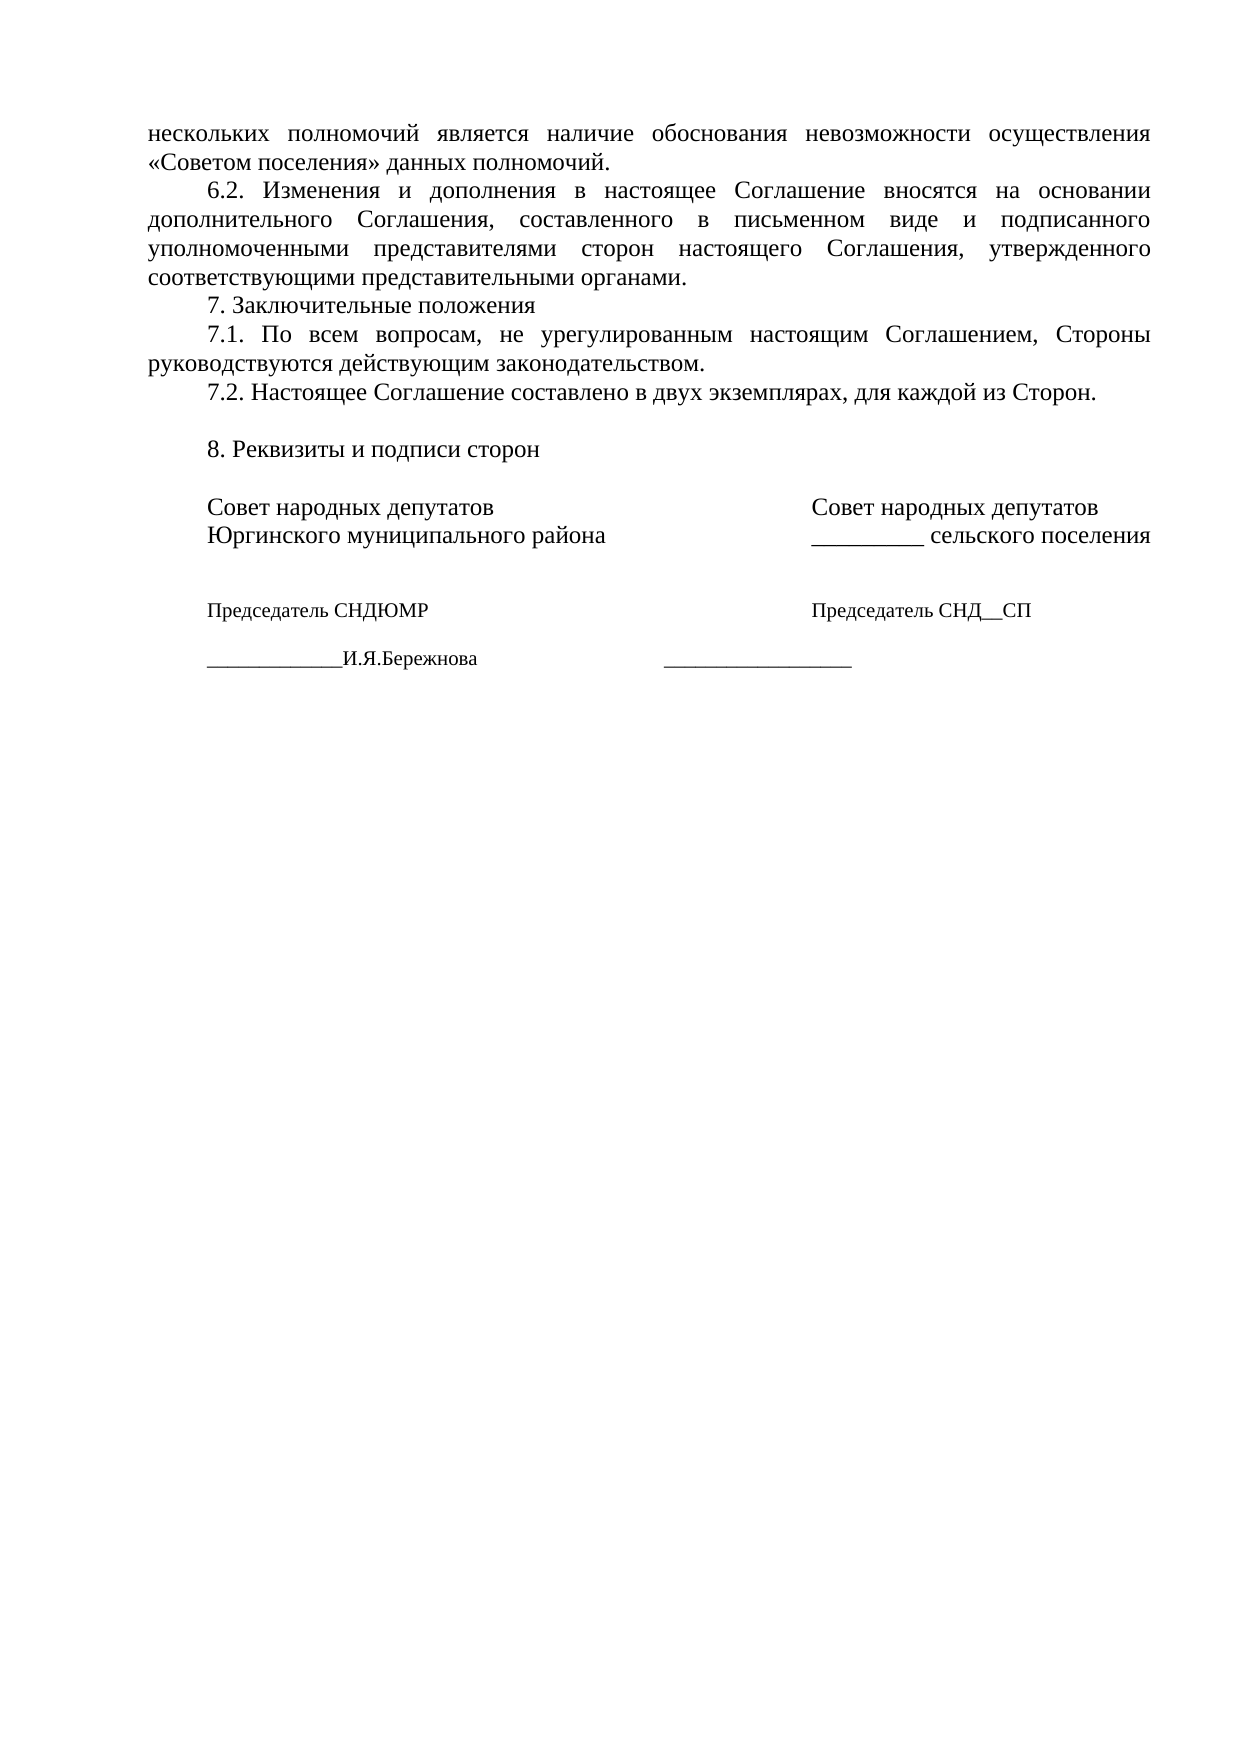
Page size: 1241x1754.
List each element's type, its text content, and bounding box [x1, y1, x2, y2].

text 8. Реквизиты и подписи сторон [148, 434, 1152, 463]
text Председатель СНДЮМР Председатель СНД__СП [148, 597, 1152, 622]
text 6.2. Изменения и дополнения в настоящее Соглашение вносятся на основании дополнительного Соглашения, составленного в письменном виде и подписанного уполномоченными представителями сторон настоящего Соглашения, утвержденного соответствующими представительными органами. [148, 176, 1152, 291]
text Юргинского муниципального района _________ сельского поселения [148, 521, 1152, 549]
text 7.1. По всем вопросам, не урегулированным настоящим Соглашением, Стороны руководствуются действующим законодательством. [148, 319, 1152, 377]
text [148, 118, 1152, 176]
text _____________И.Я.Бережнова __________________ [148, 646, 1152, 670]
text 7. Заключительные положения [148, 291, 1152, 319]
text Совет народных депутатов Совет народных депутатов [148, 492, 1152, 521]
text 7.2. Настоящее Соглашение составлено в двух экземплярах, для каждой из Сторон. [148, 377, 1152, 406]
